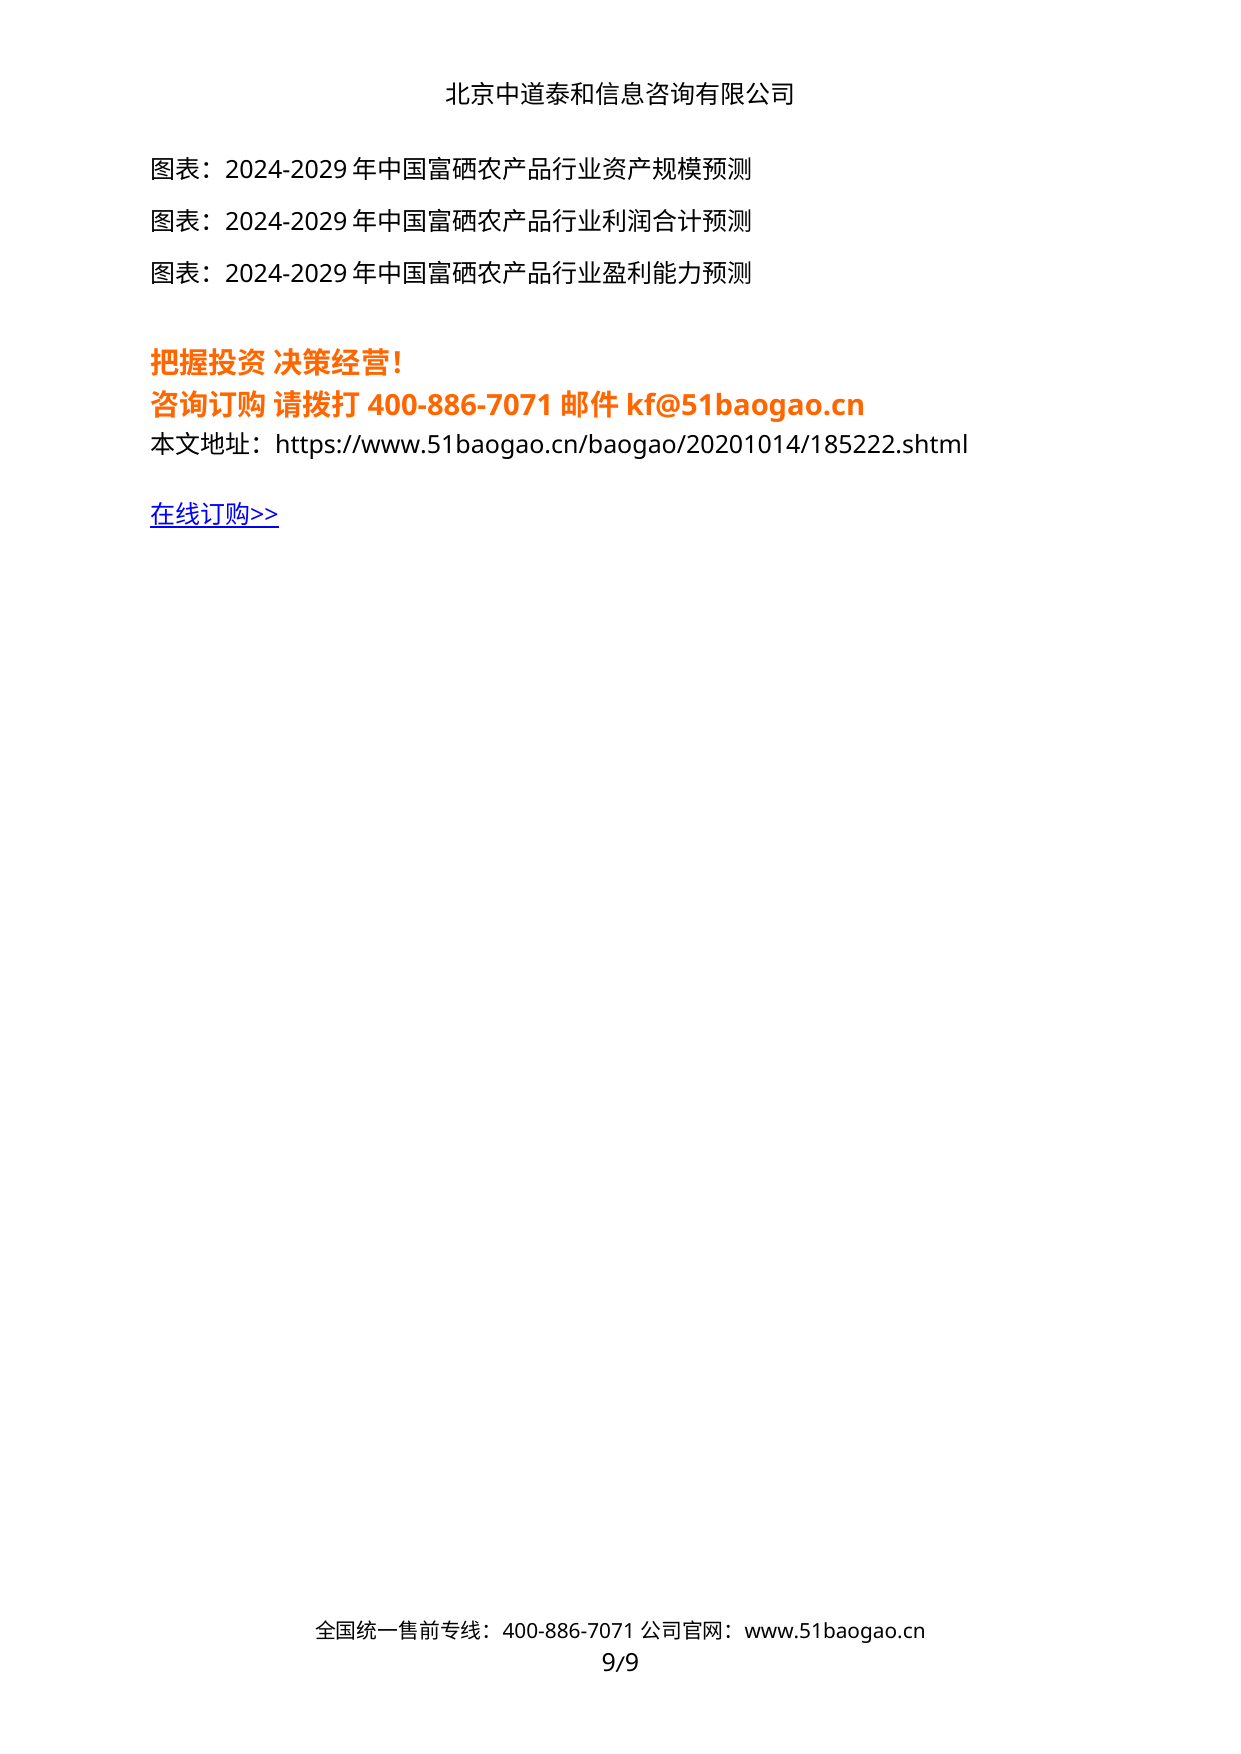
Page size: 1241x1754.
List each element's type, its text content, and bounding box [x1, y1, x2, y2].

text 图表：2024-2029年中国富硒农产品行业利润合计预测 [150, 202, 1090, 238]
text 图表：2024-2029年中国富硒农产品行业盈利能力预测 [150, 254, 1090, 290]
text 图表：2024-2029年中国富硒农产品行业资产规模预测 [150, 150, 1090, 186]
text 在线订购>> [150, 461, 1090, 531]
text 把握投资 决策经营！咨询订购 请拨打 400-886-7071 邮件 kf@51baogao.cn本文地址：https://www.51baogao.cn/baogao/20201014/185222.shtml [150, 306, 1090, 461]
